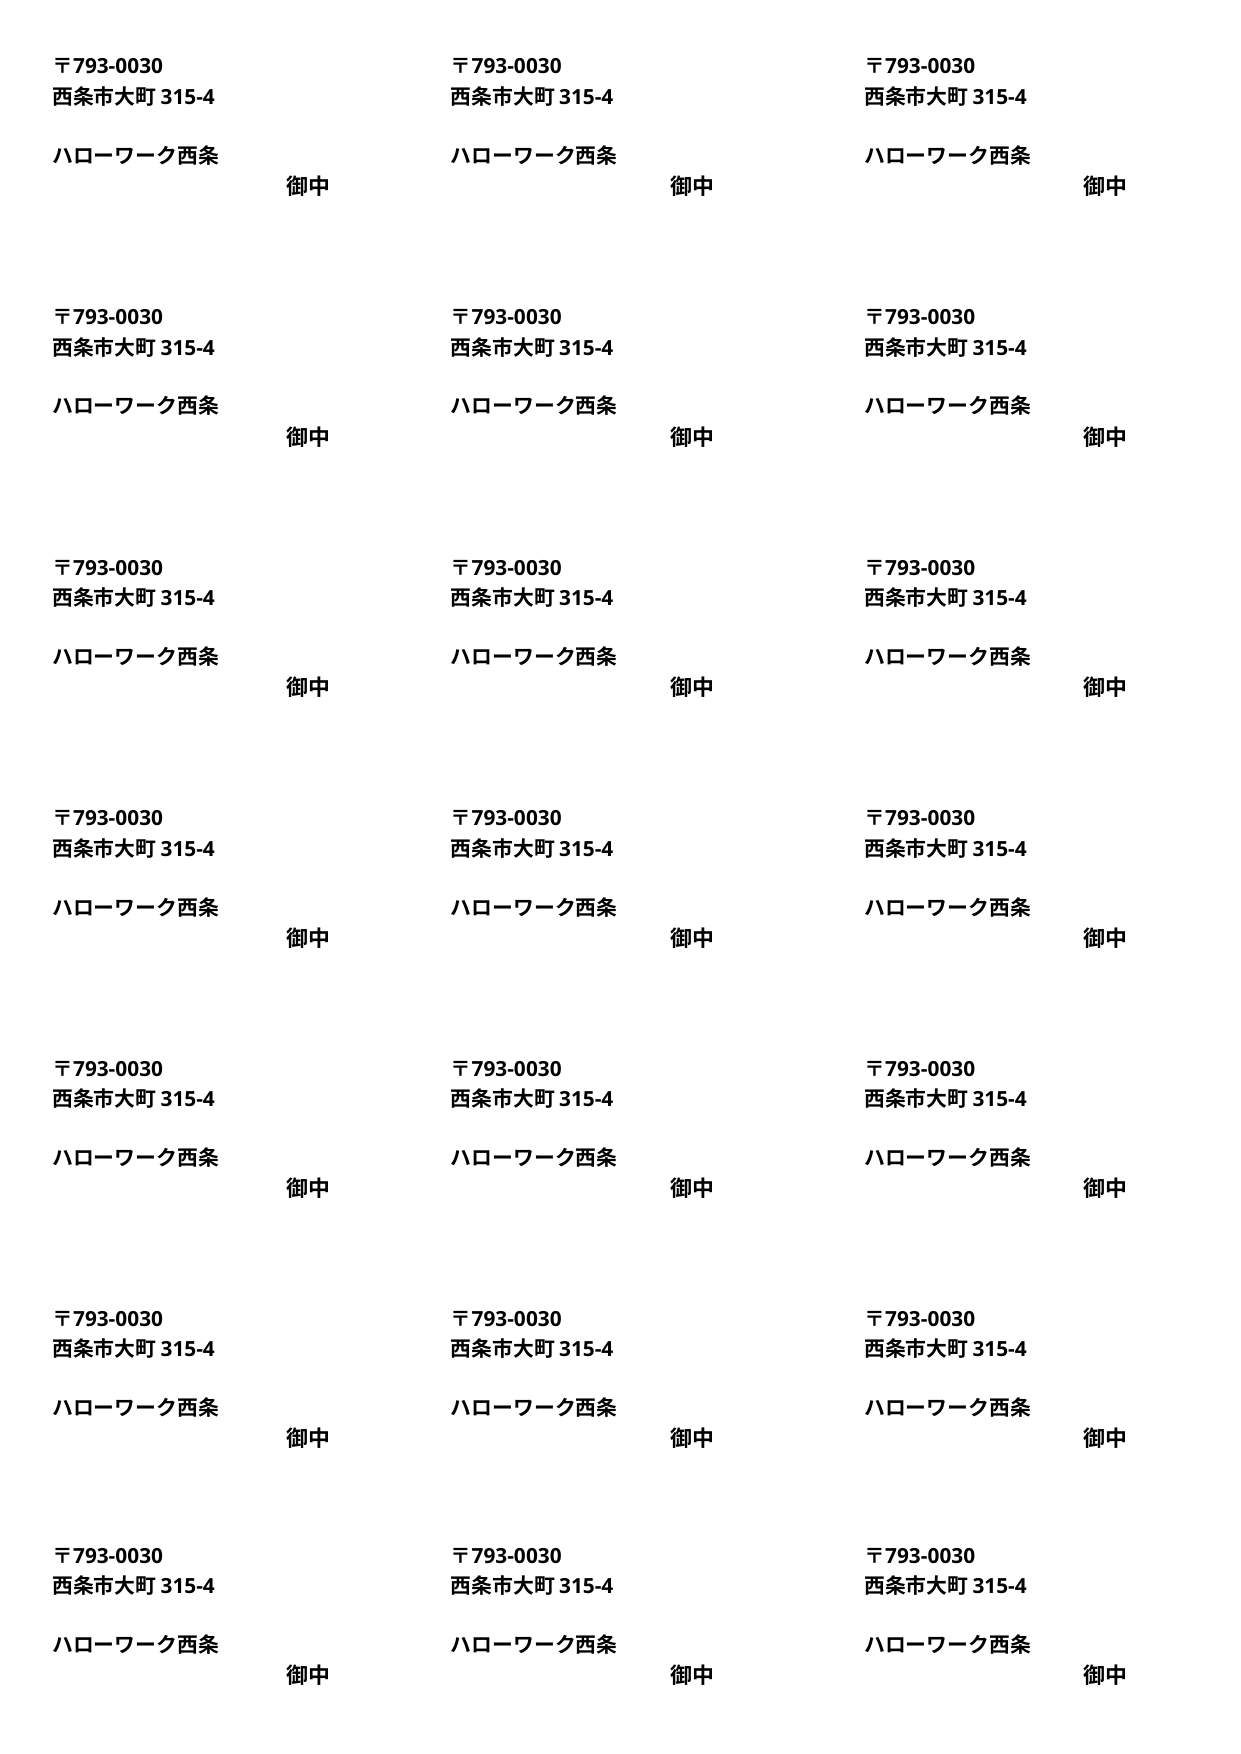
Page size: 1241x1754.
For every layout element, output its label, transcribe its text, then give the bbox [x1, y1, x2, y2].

table_header 〒793‐0030 西条市大町315‐4 ハローワーク西条 御中 [842, 0, 1240, 251]
table_cell 〒793‐0030 西条市大町315‐4 ハローワーク西条 御中 [842, 251, 1240, 501]
table_cell 〒793‐0030 西条市大町315‐4 ハローワーク西条 御中 [428, 501, 842, 752]
table_header 〒793‐0030 西条市大町315‐4 ハローワーク西条 御中 [30, 0, 428, 251]
table_cell 〒793‐0030 西条市大町315‐4 ハローワーク西条 御中 [428, 1003, 842, 1252]
table_cell 〒793‐0030 西条市大町315‐4 ハローワーク西条 御中 [30, 501, 428, 752]
table_header 〒793‐0030 西条市大町315‐4 ハローワーク西条 御中 [428, 0, 842, 251]
table_cell 〒793‐0030 西条市大町315‐4 ハローワーク西条 御中 [842, 1503, 1240, 1726]
table_cell 〒793‐0030 西条市大町315‐4 ハローワーク西条 御中 [428, 752, 842, 1002]
table_cell 〒793‐0030 西条市大町315‐4 ハローワーク西条 御中 [428, 251, 842, 501]
table_cell 〒793‐0030 西条市大町315‐4 ハローワーク西条 御中 [428, 1253, 842, 1502]
table_cell 〒793‐0030 西条市大町315‐4 ハローワーク西条 御中 [30, 1503, 428, 1726]
table_cell 〒793‐0030 西条市大町315‐4 ハローワーク西条 御中 [842, 1253, 1240, 1502]
table_cell 〒793‐0030 西条市大町315‐4 ハローワーク西条 御中 [428, 1503, 842, 1726]
table_cell 〒793‐0030 西条市大町315‐4 ハローワーク西条 御中 [30, 251, 428, 501]
table_cell 〒793‐0030 西条市大町315‐4 ハローワーク西条 御中 [842, 1003, 1240, 1252]
table_cell 〒793‐0030 西条市大町315‐4 ハローワーク西条 御中 [30, 1253, 428, 1502]
table_cell 〒793‐0030 西条市大町315‐4 ハローワーク西条 御中 [842, 501, 1240, 752]
table_cell 〒793‐0030 西条市大町315‐4 ハローワーク西条 御中 [30, 1003, 428, 1252]
table_cell 〒793‐0030 西条市大町315‐4 ハローワーク西条 御中 [842, 752, 1240, 1002]
table_cell 〒793‐0030 西条市大町315‐4 ハローワーク西条 御中 [30, 752, 428, 1002]
